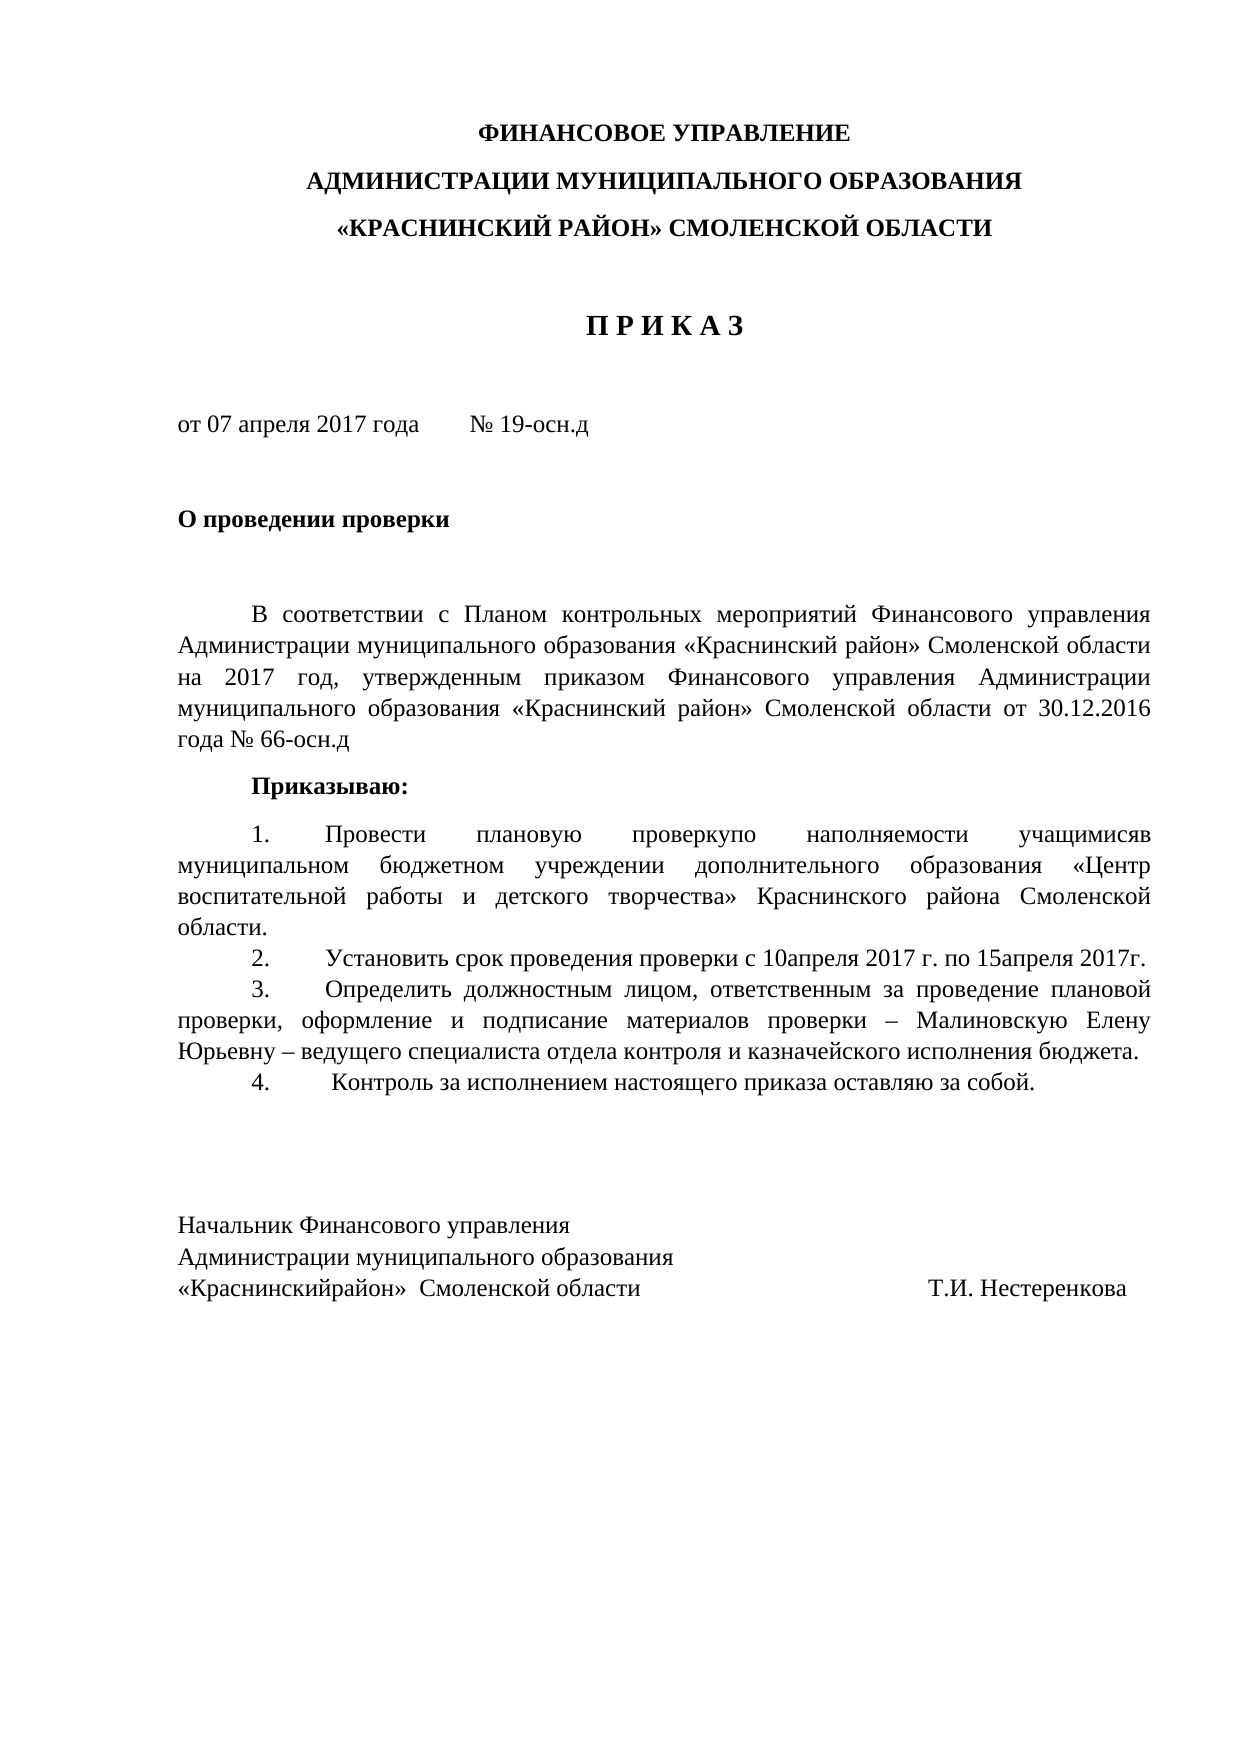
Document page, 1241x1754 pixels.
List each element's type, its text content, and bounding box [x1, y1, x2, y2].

text П Р И К А З [177, 308, 1152, 342]
list Контроль за исполнением настоящего приказа оставляю за собой. [177, 1067, 1152, 1096]
list Провести плановую проверкупо наполняемости учащимисяв муниципальном бюджетном учреждении дополнительного образования «Центр воспитательной работы и детского творчества» Краснинского района Смоленской области. [177, 819, 1152, 941]
list Установить срок проведения проверки с 10апреля 2017 г. по 15апреля 2017г. [177, 943, 1152, 972]
text Начальник Финансового управления [177, 1211, 1152, 1239]
text О проведении проверки [177, 504, 1152, 533]
text ФИНАНСОВОЕ УПРАВЛЕНИЕ [177, 118, 1152, 147]
text Администрации муниципального образования [177, 1242, 1152, 1270]
text от 07 апреля 2017 года № 19-осн.д [177, 409, 1152, 437]
list Определить должностным лицом, ответственным за проведение плановой проверки, оформление и подписание материалов проверки – Малиновскую Елену Юрьевну – ведущего специалиста отдела контроля и казначейского исполнения бюджета. [177, 974, 1152, 1065]
text Приказываю: [177, 771, 1152, 800]
text «КРАСНИНСКИЙ РАЙОН» СМОЛЕНСКОЙ ОБЛАСТИ [177, 213, 1152, 242]
text В соответствии с Планом контрольных мероприятий Финансового управления Администрации муниципального образования «Краснинский район» Смоленской области на 2017 год, утвержденным приказом Финансового управления Администрации муниципального образования «Краснинский район» Смоленской области от 30.12.2016 года № 66-осн.д [177, 599, 1152, 752]
text АДМИНИСТРАЦИИ МУНИЦИПАЛЬНОГО ОБРАЗОВАНИЯ [177, 166, 1152, 194]
text «Краснинскийрайон» Смоленской области Т.И. Нестеренкова [177, 1273, 1152, 1301]
